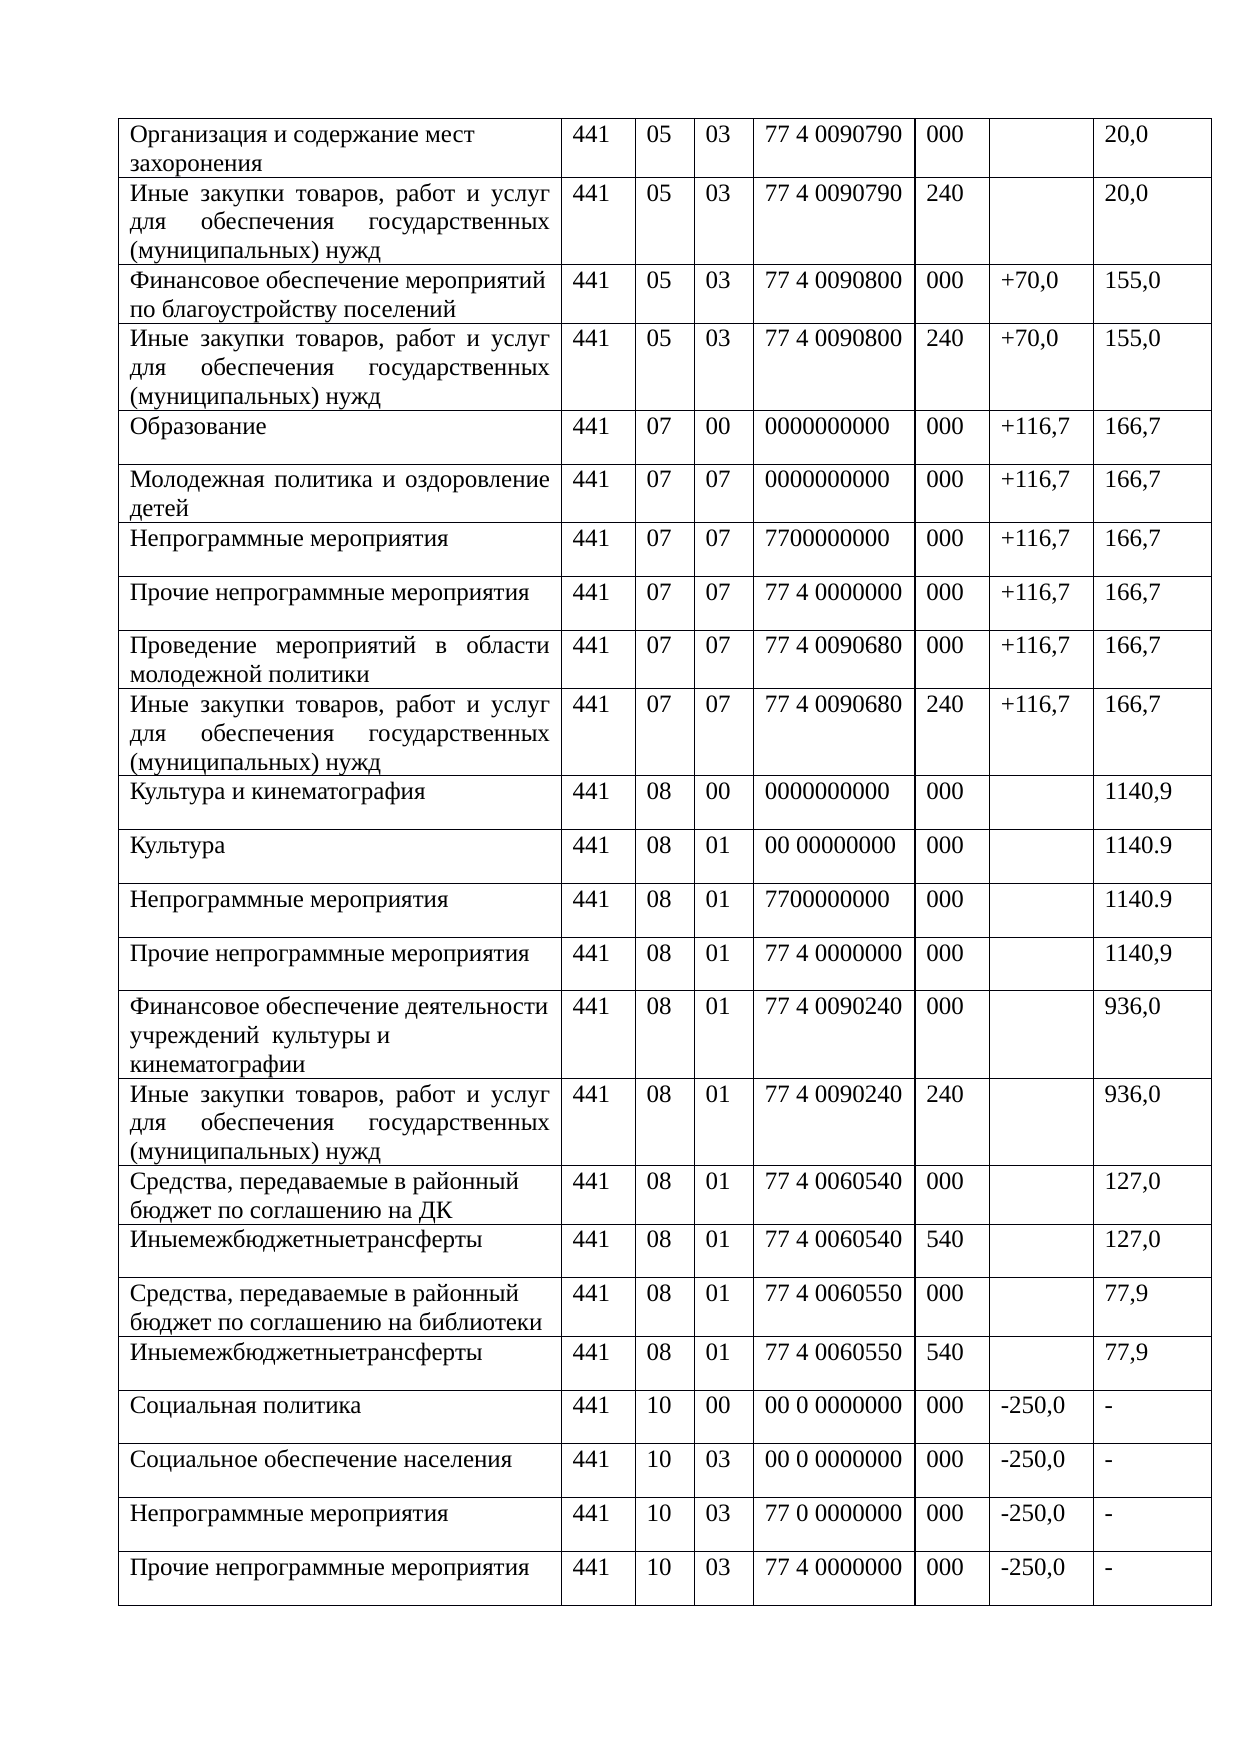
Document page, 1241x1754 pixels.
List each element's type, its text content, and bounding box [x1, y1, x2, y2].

table_cell 77 4 0000000 [754, 938, 914, 990]
table_cell 03 [695, 324, 753, 410]
table_cell 441 [562, 265, 635, 322]
table_cell 08 [636, 1225, 694, 1277]
table_cell 000 [916, 411, 989, 463]
table_cell 441 [562, 991, 635, 1078]
table_cell Образование [119, 411, 561, 463]
table_cell 77 4 0060550 [754, 1278, 914, 1336]
table_cell 936,0 [1094, 991, 1211, 1078]
table_cell Непрограммные мероприятия [119, 884, 561, 937]
table_cell 77,9 [1094, 1337, 1211, 1389]
table_cell 01 [695, 1225, 753, 1277]
table_cell Культура и кинематография [119, 776, 561, 829]
table_cell 77 4 0090240 [754, 991, 914, 1078]
table_cell Средства, передаваемые в районный бюджет по соглашению на ДК [119, 1166, 561, 1223]
table_cell 77 4 0060540 [754, 1166, 914, 1223]
table_cell - [1094, 1444, 1211, 1497]
table_cell 441 [562, 1278, 635, 1336]
table_cell 01 [695, 991, 753, 1078]
table_cell 00 0 0000000 [754, 1391, 914, 1443]
table_cell 08 [636, 1337, 694, 1389]
table_cell Непрограммные мероприятия [119, 1498, 561, 1551]
table_cell 77 4 0000000 [754, 1552, 914, 1604]
table_cell [990, 884, 1093, 937]
table_cell 07 [636, 631, 694, 688]
table_cell 000 [916, 1552, 989, 1604]
table_cell 08 [636, 884, 694, 937]
table_cell 20,0 [1094, 119, 1211, 177]
table_cell 000 [916, 577, 989, 629]
table_cell 0000000000 [754, 776, 914, 829]
table_cell 240 [916, 324, 989, 410]
table_cell 240 [916, 178, 989, 264]
table_cell 07 [695, 523, 753, 576]
table_cell +116,7 [990, 465, 1093, 522]
table_cell 07 [636, 465, 694, 522]
table_cell 01 [695, 1166, 753, 1223]
table_cell 000 [916, 1391, 989, 1443]
table_cell 540 [916, 1337, 989, 1389]
table_cell 77 4 0090800 [754, 324, 914, 410]
table_cell 441 [562, 1225, 635, 1277]
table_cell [119, 178, 561, 264]
table_cell 00 [695, 776, 753, 829]
table_cell 441 [562, 178, 635, 264]
table_cell Иные закупки товаров, работ и услуг для обеспечения государственных (муниципальных) нужд [119, 324, 561, 410]
table_cell +116,7 [990, 577, 1093, 629]
table_cell [990, 1278, 1093, 1336]
table_cell 000 [916, 1166, 989, 1223]
table_cell 03 [695, 1552, 753, 1604]
table_cell 441 [562, 1444, 635, 1497]
table_cell 0000000000 [754, 465, 914, 522]
table_cell 77 4 0090790 [754, 119, 914, 177]
table_cell 441 [562, 465, 635, 522]
table_cell 1140,9 [1094, 776, 1211, 829]
table_cell Прочие непрограммные мероприятия [119, 1552, 561, 1604]
table_cell - [1094, 1498, 1211, 1551]
table_cell 166,7 [1094, 411, 1211, 463]
table_cell Проведение мероприятий в области молодежной политики [119, 631, 561, 688]
table_cell -250,0 [990, 1391, 1093, 1443]
table_cell 77 4 0090680 [754, 631, 914, 688]
table_cell 441 [562, 830, 635, 883]
table_cell 441 [562, 631, 635, 688]
table_cell 127,0 [1094, 1225, 1211, 1277]
table_cell +116,7 [990, 689, 1093, 775]
table_cell [990, 776, 1093, 829]
table_cell 1140.9 [1094, 830, 1211, 883]
table_cell +116,7 [990, 411, 1093, 463]
table_cell Иные закупки товаров, работ и услуг для обеспечения государственных (муниципальных) нужд [119, 1079, 561, 1165]
table_cell Культура [119, 830, 561, 883]
table_cell +116,7 [990, 523, 1093, 576]
table_cell Молодежная политика и оздоровление детей [119, 465, 561, 522]
table_cell 07 [636, 411, 694, 463]
table_cell 08 [636, 991, 694, 1078]
table_cell +70,0 [990, 324, 1093, 410]
table_cell +70,0 [990, 265, 1093, 322]
table_cell 240 [916, 1079, 989, 1165]
table_cell 441 [562, 689, 635, 775]
table_cell 441 [562, 1079, 635, 1165]
table_cell - [1094, 1391, 1211, 1443]
table_cell 07 [636, 689, 694, 775]
table_cell 441 [562, 1552, 635, 1604]
table_cell [990, 991, 1093, 1078]
table_cell 000 [916, 1278, 989, 1336]
table_cell 00 00000000 [754, 830, 914, 883]
table_cell 08 [636, 776, 694, 829]
table_cell 10 [636, 1552, 694, 1604]
table_cell [990, 178, 1093, 264]
table_cell -250,0 [990, 1444, 1093, 1497]
table_cell 07 [695, 689, 753, 775]
table_cell [990, 830, 1093, 883]
table_cell 01 [695, 1278, 753, 1336]
table_cell 20,0 [1094, 178, 1211, 264]
table_cell 441 [562, 1498, 635, 1551]
table_cell 77 4 0090680 [754, 689, 914, 775]
table_cell 00 0 0000000 [754, 1444, 914, 1497]
table_cell 7700000000 [754, 884, 914, 937]
table_cell 77 4 0060540 [754, 1225, 914, 1277]
table_cell 166,7 [1094, 689, 1211, 775]
table_cell 08 [636, 938, 694, 990]
table_cell 00 [695, 411, 753, 463]
table_cell 000 [916, 523, 989, 576]
table_cell 05 [636, 119, 694, 177]
table_cell 05 [636, 324, 694, 410]
table_cell 155,0 [1094, 324, 1211, 410]
table_cell 07 [695, 465, 753, 522]
table_cell 166,7 [1094, 631, 1211, 688]
table_cell 000 [916, 265, 989, 322]
table_cell Прочие непрограммные мероприятия [119, 577, 561, 629]
table_cell 10 [636, 1391, 694, 1443]
table_cell 01 [695, 1337, 753, 1389]
table_cell 000 [916, 991, 989, 1078]
table_cell [990, 119, 1093, 177]
table_cell 03 [695, 1444, 753, 1497]
table_cell Непрограммные мероприятия [119, 523, 561, 576]
table_cell 441 [562, 1337, 635, 1389]
table_cell 000 [916, 776, 989, 829]
table_cell 155,0 [1094, 265, 1211, 322]
table_cell 000 [916, 938, 989, 990]
table_cell Прочие непрограммные мероприятия [119, 938, 561, 990]
table_cell 127,0 [1094, 1166, 1211, 1223]
table_cell Финансовое обеспечение мероприятий по благоустройству поселений [119, 265, 561, 322]
table_cell 1140,9 [1094, 938, 1211, 990]
table_cell 01 [695, 938, 753, 990]
table_cell 01 [695, 1079, 753, 1165]
table_cell 441 [562, 938, 635, 990]
table_cell 05 [636, 178, 694, 264]
table_cell 000 [916, 119, 989, 177]
table_cell 000 [916, 1444, 989, 1497]
table_cell 08 [636, 1166, 694, 1223]
table_cell 166,7 [1094, 577, 1211, 629]
table_cell 7700000000 [754, 523, 914, 576]
table_cell - [1094, 1552, 1211, 1604]
table_cell 936,0 [1094, 1079, 1211, 1165]
table_cell 10 [636, 1498, 694, 1551]
table_cell 1140.9 [1094, 884, 1211, 937]
table_cell 441 [562, 324, 635, 410]
table_cell 000 [916, 465, 989, 522]
table_cell 07 [636, 523, 694, 576]
table_cell Иныемежбюджетныетрансферты [119, 1337, 561, 1389]
table_cell [990, 1166, 1093, 1223]
table_cell 77 4 0000000 [754, 577, 914, 629]
table_cell 441 [562, 523, 635, 576]
table_cell Иныемежбюджетныетрансферты [119, 1225, 561, 1277]
table_cell [990, 938, 1093, 990]
table_cell 07 [636, 577, 694, 629]
table_cell 441 [562, 411, 635, 463]
table_cell 000 [916, 884, 989, 937]
table_cell 0000000000 [754, 411, 914, 463]
table_cell 441 [562, 1166, 635, 1223]
table_cell 240 [916, 689, 989, 775]
table_cell Иные закупки товаров, работ и услуг для обеспечения государственных (муниципальных) нужд [119, 689, 561, 775]
table_cell -250,0 [990, 1498, 1093, 1551]
table_cell [990, 1337, 1093, 1389]
table_cell 441 [562, 884, 635, 937]
table_cell 441 [562, 119, 635, 177]
table_cell Средства, передаваемые в районный бюджет по соглашению на библиотеки [119, 1278, 561, 1336]
table_cell 08 [636, 830, 694, 883]
table_cell 000 [916, 1498, 989, 1551]
table_cell 03 [695, 119, 753, 177]
table_cell 03 [695, 178, 753, 264]
table_cell 08 [636, 1079, 694, 1165]
table_cell 77 4 0090800 [754, 265, 914, 322]
table_cell 000 [916, 631, 989, 688]
table_cell Социальная политика [119, 1391, 561, 1443]
table_cell Организация и содержание мест захоронения [119, 119, 561, 177]
table_cell 00 [695, 1391, 753, 1443]
table_cell 07 [695, 577, 753, 629]
table_cell 540 [916, 1225, 989, 1277]
table_cell 01 [695, 884, 753, 937]
table_cell 77 4 0090790 [754, 178, 914, 264]
table_cell 441 [562, 577, 635, 629]
table_cell 03 [695, 1498, 753, 1551]
table_cell 10 [636, 1444, 694, 1497]
table_cell Финансовое обеспечение деятельности учреждений культуры и кинематографии [119, 991, 561, 1078]
table_cell [990, 1225, 1093, 1277]
table_cell 77,9 [1094, 1278, 1211, 1336]
table_cell 77 0 0000000 [754, 1498, 914, 1551]
table_cell -250,0 [990, 1552, 1093, 1604]
table_cell 03 [695, 265, 753, 322]
table_cell 000 [916, 830, 989, 883]
table_cell +116,7 [990, 631, 1093, 688]
table_cell 05 [636, 265, 694, 322]
table_cell 441 [562, 1391, 635, 1443]
table_cell 08 [636, 1278, 694, 1336]
table_cell 01 [695, 830, 753, 883]
table_cell 07 [695, 631, 753, 688]
table_cell 166,7 [1094, 523, 1211, 576]
table_cell 166,7 [1094, 465, 1211, 522]
table_cell Социальное обеспечение населения [119, 1444, 561, 1497]
table_cell 77 4 0090240 [754, 1079, 914, 1165]
table_cell [990, 1079, 1093, 1165]
table_cell 441 [562, 776, 635, 829]
table_cell 77 4 0060550 [754, 1337, 914, 1389]
